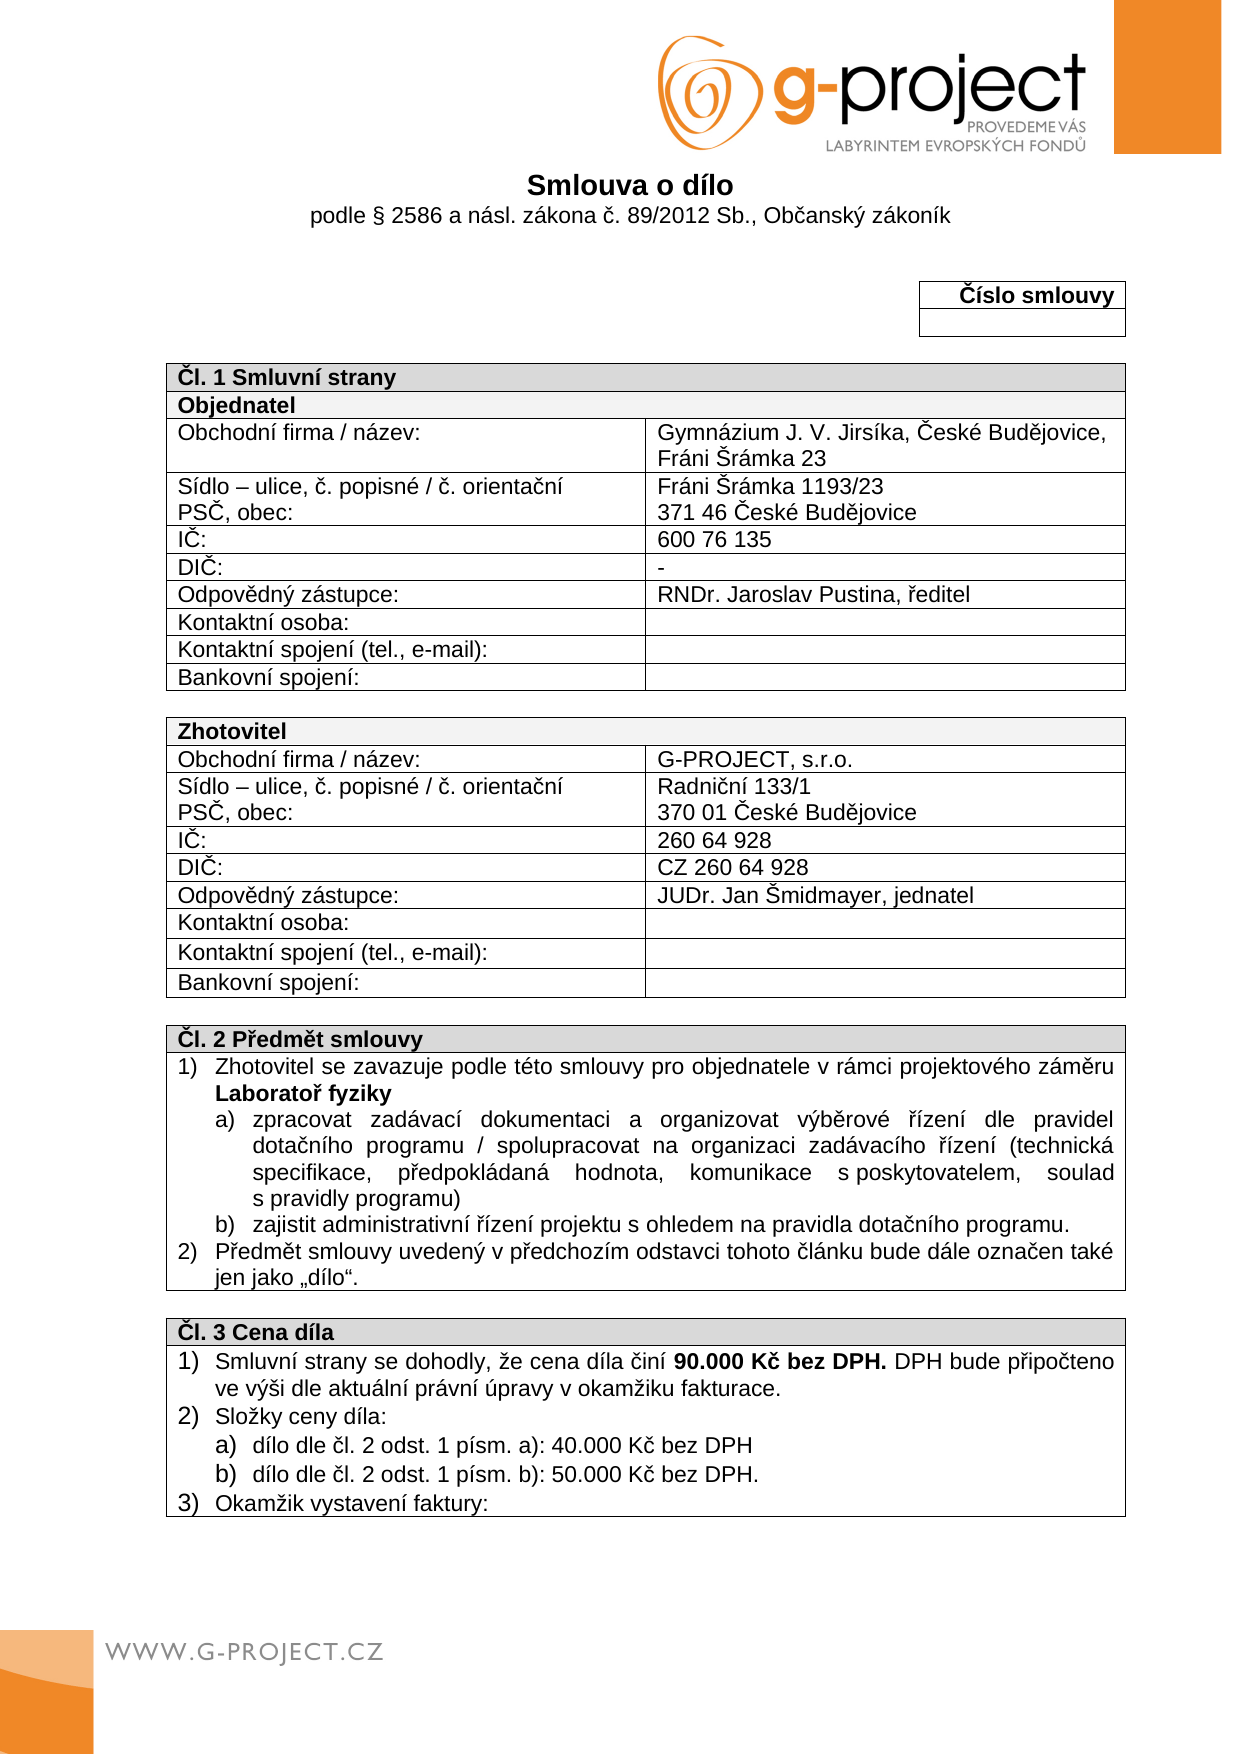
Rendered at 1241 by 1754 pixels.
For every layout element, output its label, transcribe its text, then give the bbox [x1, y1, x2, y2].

table_cell IČ: [167, 526, 645, 553]
table_cell Bankovní spojení: [167, 969, 645, 997]
table_cell [646, 664, 1125, 690]
table_cell Obchodní firma / název: [167, 746, 645, 772]
table_cell [646, 969, 1125, 997]
table_cell [646, 939, 1125, 967]
table_cell Odpovědný zástupce: [167, 882, 645, 908]
table_cell RNDr. Jaroslav Pustina, ředitel [646, 581, 1125, 608]
picture [652, 0, 1222, 154]
table_cell Bankovní spojení: [167, 664, 645, 690]
table_cell Odpovědný zástupce: [167, 581, 645, 608]
table_cell 260 64 928 [646, 827, 1125, 853]
table_header Zhotovitel [167, 718, 1125, 744]
table_cell Obchodní firma / název: [167, 419, 645, 472]
picture [0, 1630, 390, 1754]
table_cell Sídlo – ulice, č. popisné / č. orientační PSČ, obec: [167, 773, 645, 826]
table_cell Fráni Šrámka 1193/23 371 46 České Budějovice [646, 473, 1125, 525]
table_cell Kontaktní spojení (tel., e-mail): [167, 939, 645, 967]
table_cell [646, 636, 1125, 662]
table_cell Zhotovitel se zavazuje podle této smlouvy pro objednatele v rámci projektového záměru Laboratoř fyziky zpracovat zadávací dokumentaci a organizovat výběrové řízení dle pravidel dotačního programu / spolupracovat na organizaci zadávacího řízení (technická specifikace, předpokládaná hodnota, komunikace s poskytovatelem, soulad s pravidly programu) zajistit administrativní řízení projektu s ohledem na pravidla dotačního programu. Předmět smlouvy uvedený v předchozím odstavci tohoto článku bude dále označen také jen jako „dílo“. [167, 1053, 1125, 1290]
table_cell Sídlo – ulice, č. popisné / č. orientační PSČ, obec: [167, 473, 645, 525]
table_cell Kontaktní osoba: [167, 609, 645, 635]
text Smlouva o dílo [154, 168, 1106, 202]
table_header Číslo smlouvy [920, 282, 1125, 308]
table_header Čl. 2 Předmět smlouvy [167, 1026, 1125, 1052]
table_cell Gymnázium J. V. Jirsíka, České Budějovice, Fráni Šrámka 23 [646, 419, 1125, 472]
table_cell Objednatel [167, 392, 1125, 418]
table_cell Kontaktní spojení (tel., e-mail): [167, 636, 645, 662]
table_cell [646, 609, 1125, 635]
table_cell JUDr. Jan Šmidmayer, jednatel [646, 882, 1125, 908]
table_header Čl. 1 Smluvní strany [167, 364, 1125, 391]
table_cell Radniční 133/1 370 01 České Budějovice [646, 773, 1125, 826]
table_cell Kontaktní osoba: [167, 909, 645, 938]
table_cell IČ: [167, 827, 645, 853]
table_cell G-PROJECT, s.r.o. [646, 746, 1125, 772]
table_cell - [646, 554, 1125, 580]
table_cell [646, 909, 1125, 938]
table_header Čl. 3 Cena díla [167, 1319, 1125, 1345]
table_cell DIČ: [167, 554, 645, 580]
table_cell DIČ: [167, 854, 645, 881]
table_cell [920, 309, 1125, 336]
text podle § 2586 a násl. zákona č. 89/2012 Sb., Občanský zákoník [154, 202, 1106, 228]
table_cell 600 76 135 [646, 526, 1125, 553]
table_cell CZ 260 64 928 [646, 854, 1125, 881]
